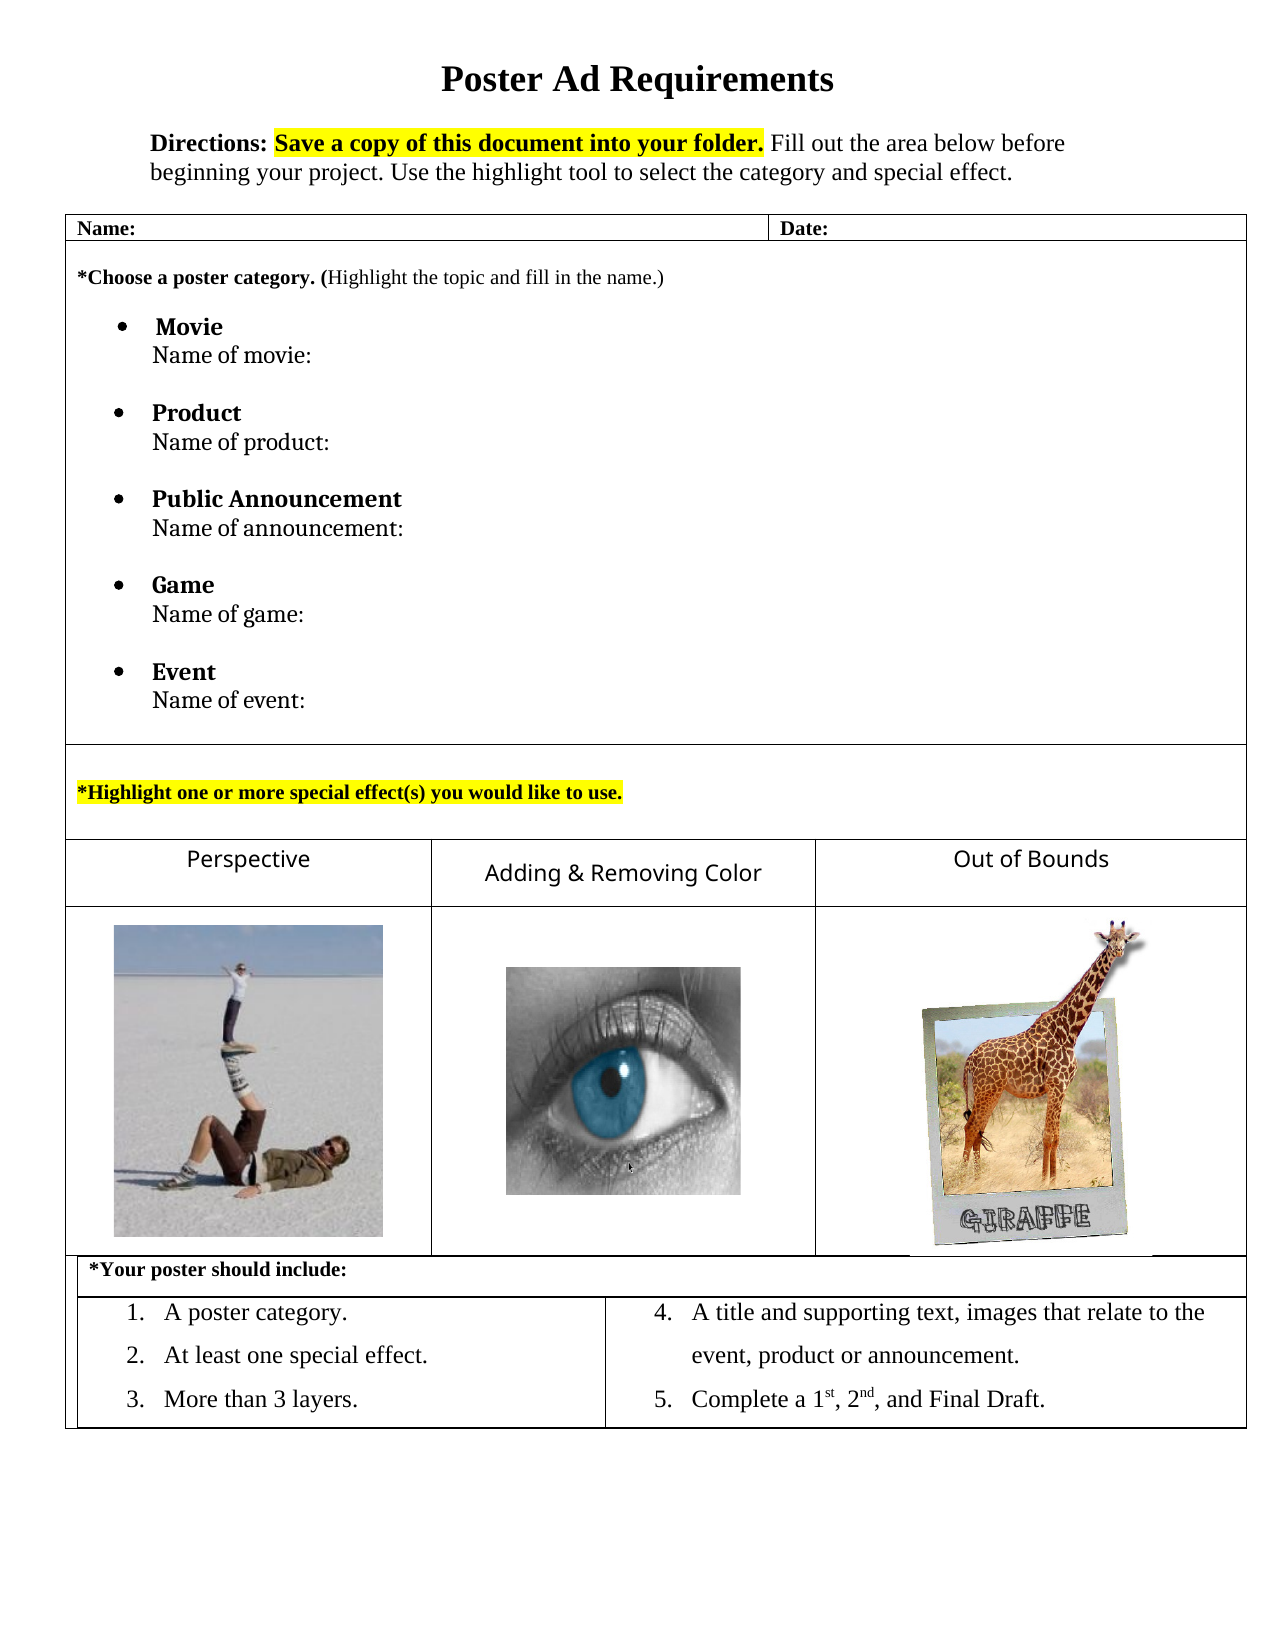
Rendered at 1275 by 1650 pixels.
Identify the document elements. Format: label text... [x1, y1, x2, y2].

table_cell *Highlight one or more special effect(s) you would like to use. [66, 745, 1246, 838]
table_cell [606, 1298, 1246, 1427]
table_cell [1153, 907, 1246, 1255]
table_cell [78, 1298, 605, 1427]
table_cell *Choose a poster category. (Highlight the topic and fill in the name.) Movie Name of movie: Product Name of product: Public Announcement Name of announcement: Game Name of game: Event Name of event: [66, 241, 1246, 744]
table_cell [816, 907, 909, 1255]
text Poster Ad Requirements [150, 56, 1125, 99]
picture [113, 925, 383, 1237]
table_cell [432, 907, 815, 1255]
table_cell [66, 1256, 77, 1428]
table_header Date: [769, 215, 1246, 239]
table_cell [78, 1257, 1246, 1296]
table_cell Out of Bounds [816, 840, 1246, 906]
table_cell Adding & Removing Color [432, 840, 815, 906]
picture [506, 967, 741, 1195]
picture [909, 907, 1153, 1256]
table_cell Perspective [66, 840, 431, 906]
table_cell [66, 907, 431, 1255]
table_header Name: [66, 215, 768, 239]
text Directions: Save a copy of this document into your folder. Fill out the area below before beginning your project. Use the highlight tool to select the category and special effect. [150, 128, 1125, 186]
